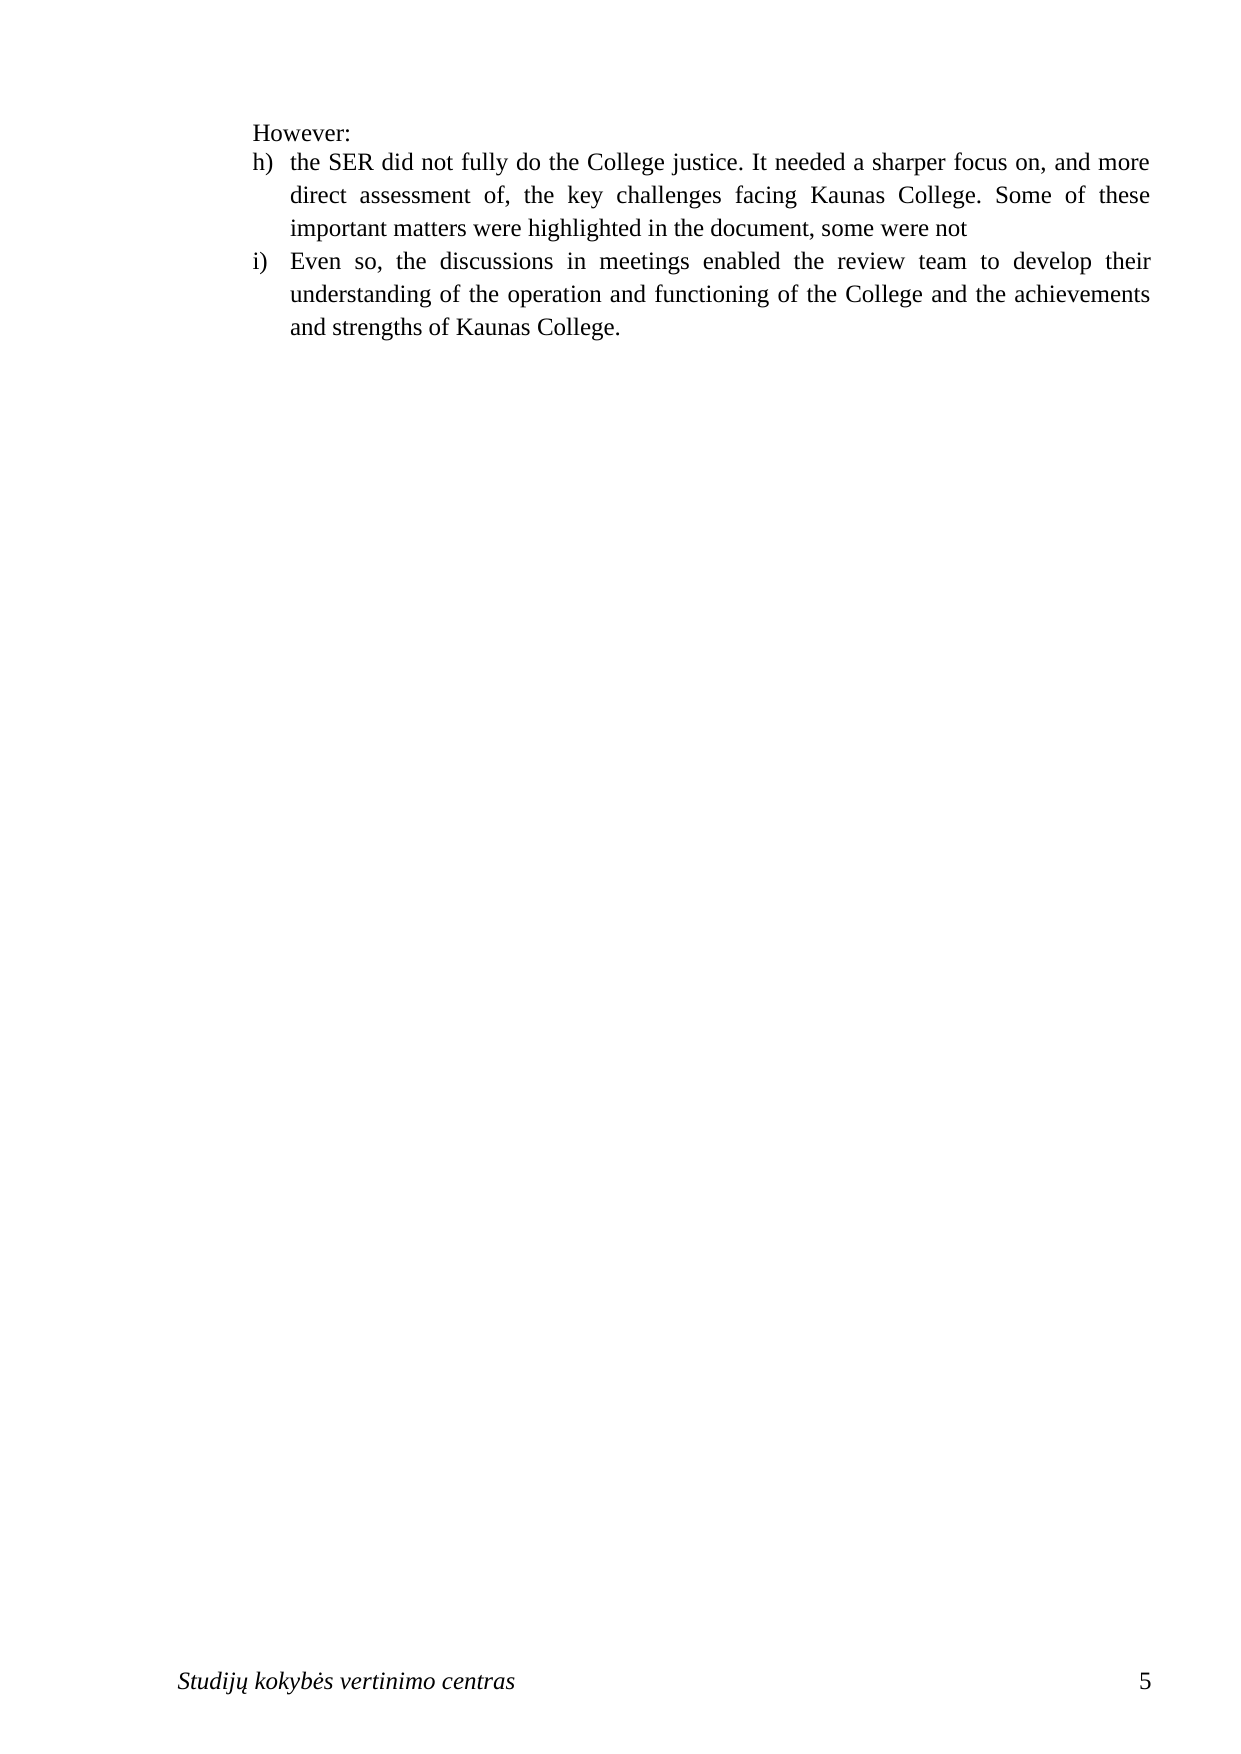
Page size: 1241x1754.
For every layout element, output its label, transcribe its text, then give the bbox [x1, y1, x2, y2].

list Even so, the discussions in meetings enabled the review team to develop their understanding of the operation and functioning of the College and the achievements and strengths of . [252, 246, 1152, 341]
list the SER did not fully do the College justice. It needed a sharper focus on, and more direct assessment of, the key challenges facing . Some of these important matters were highlighted in the document, some were not [252, 147, 1152, 242]
text However: [252, 118, 1152, 147]
